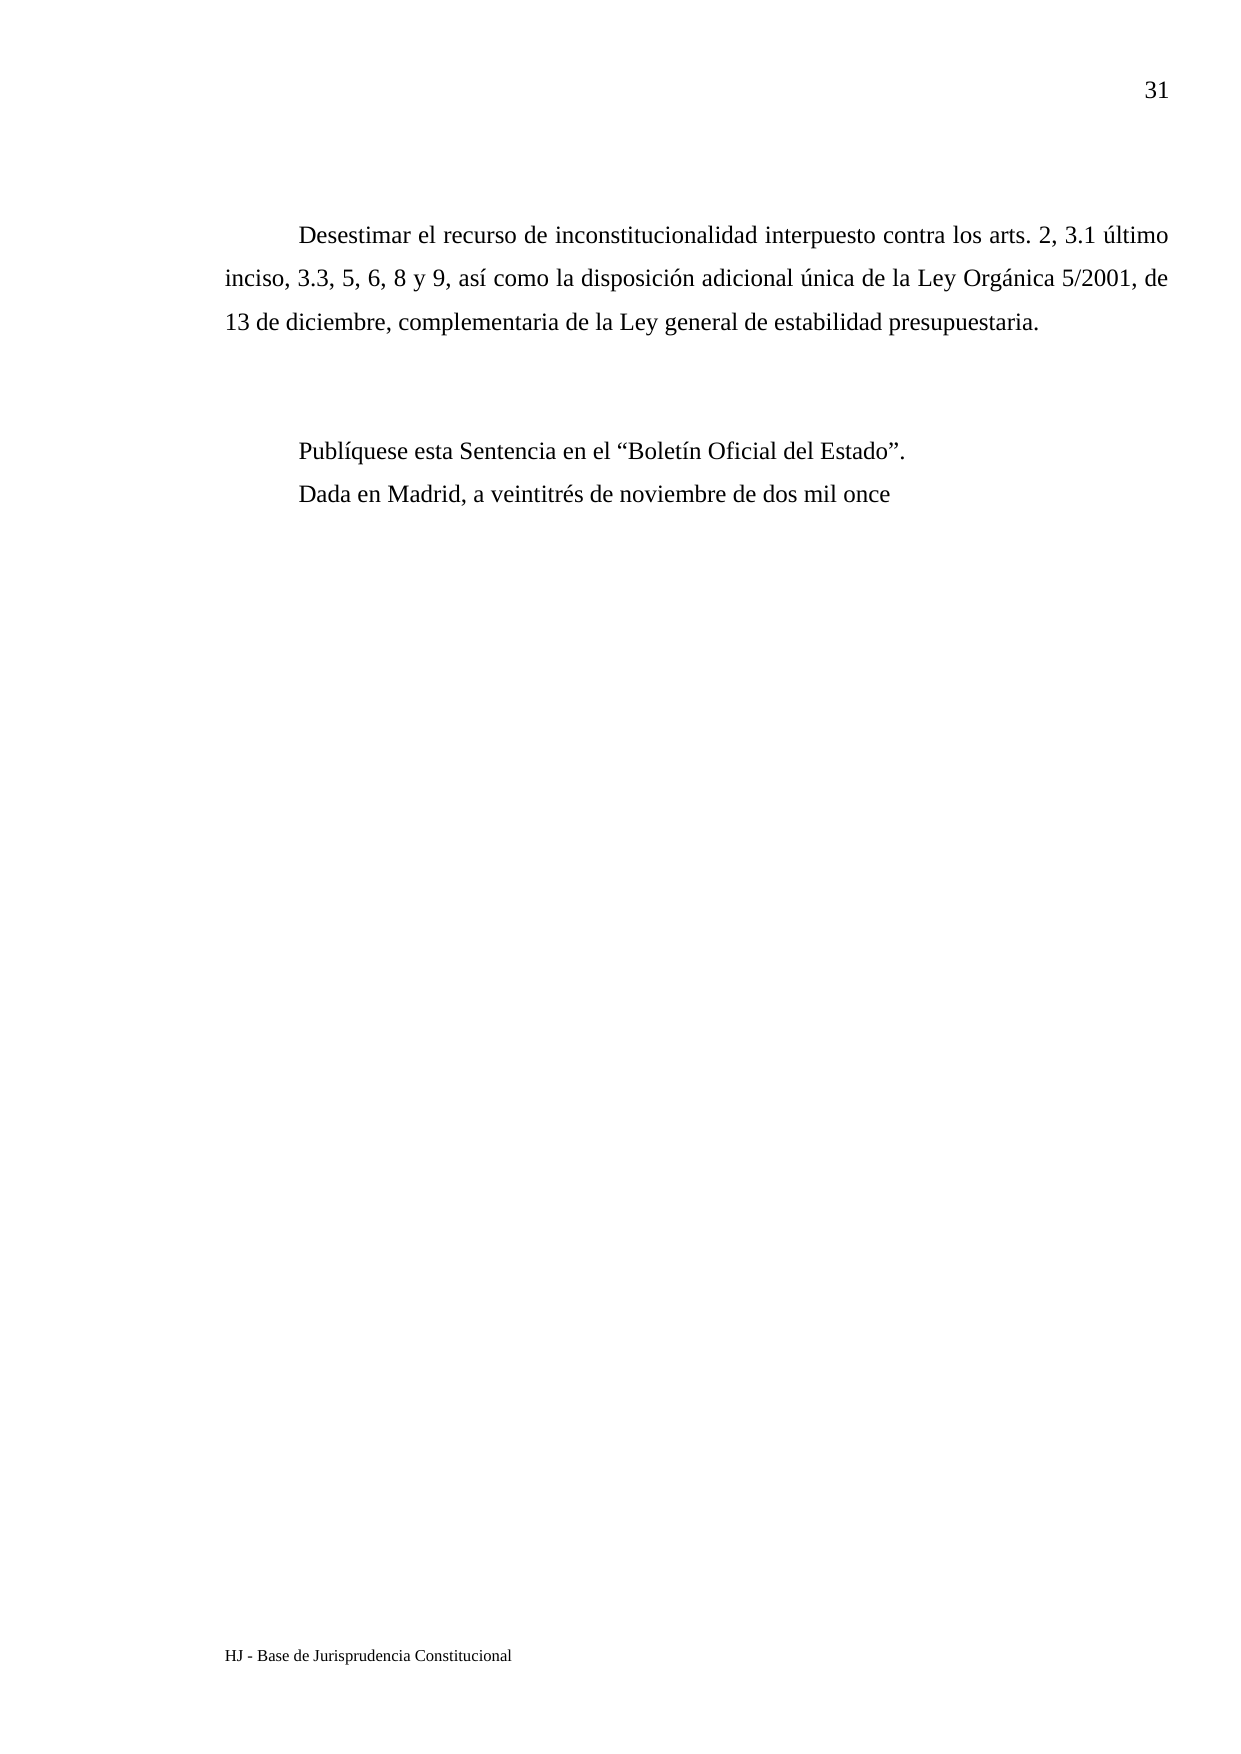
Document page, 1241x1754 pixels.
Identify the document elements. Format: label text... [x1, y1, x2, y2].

text Dada en Madrid, a veintitrés de noviembre de dos mil once [224, 479, 1169, 508]
text Publíquese esta Sentencia en el “Boletín Oficial del Estado”. [224, 436, 1169, 465]
text Desestimar el recurso de inconstitucionalidad interpuesto contra los arts. 2, 3.1 último inciso, 3.3, 5, 6, 8 y 9, así como la disposición adicional única de la Ley Orgánica 5/2001, de 13 de diciembre, complementaria de la Ley general de estabilidad presupuestaria. [224, 220, 1169, 335]
